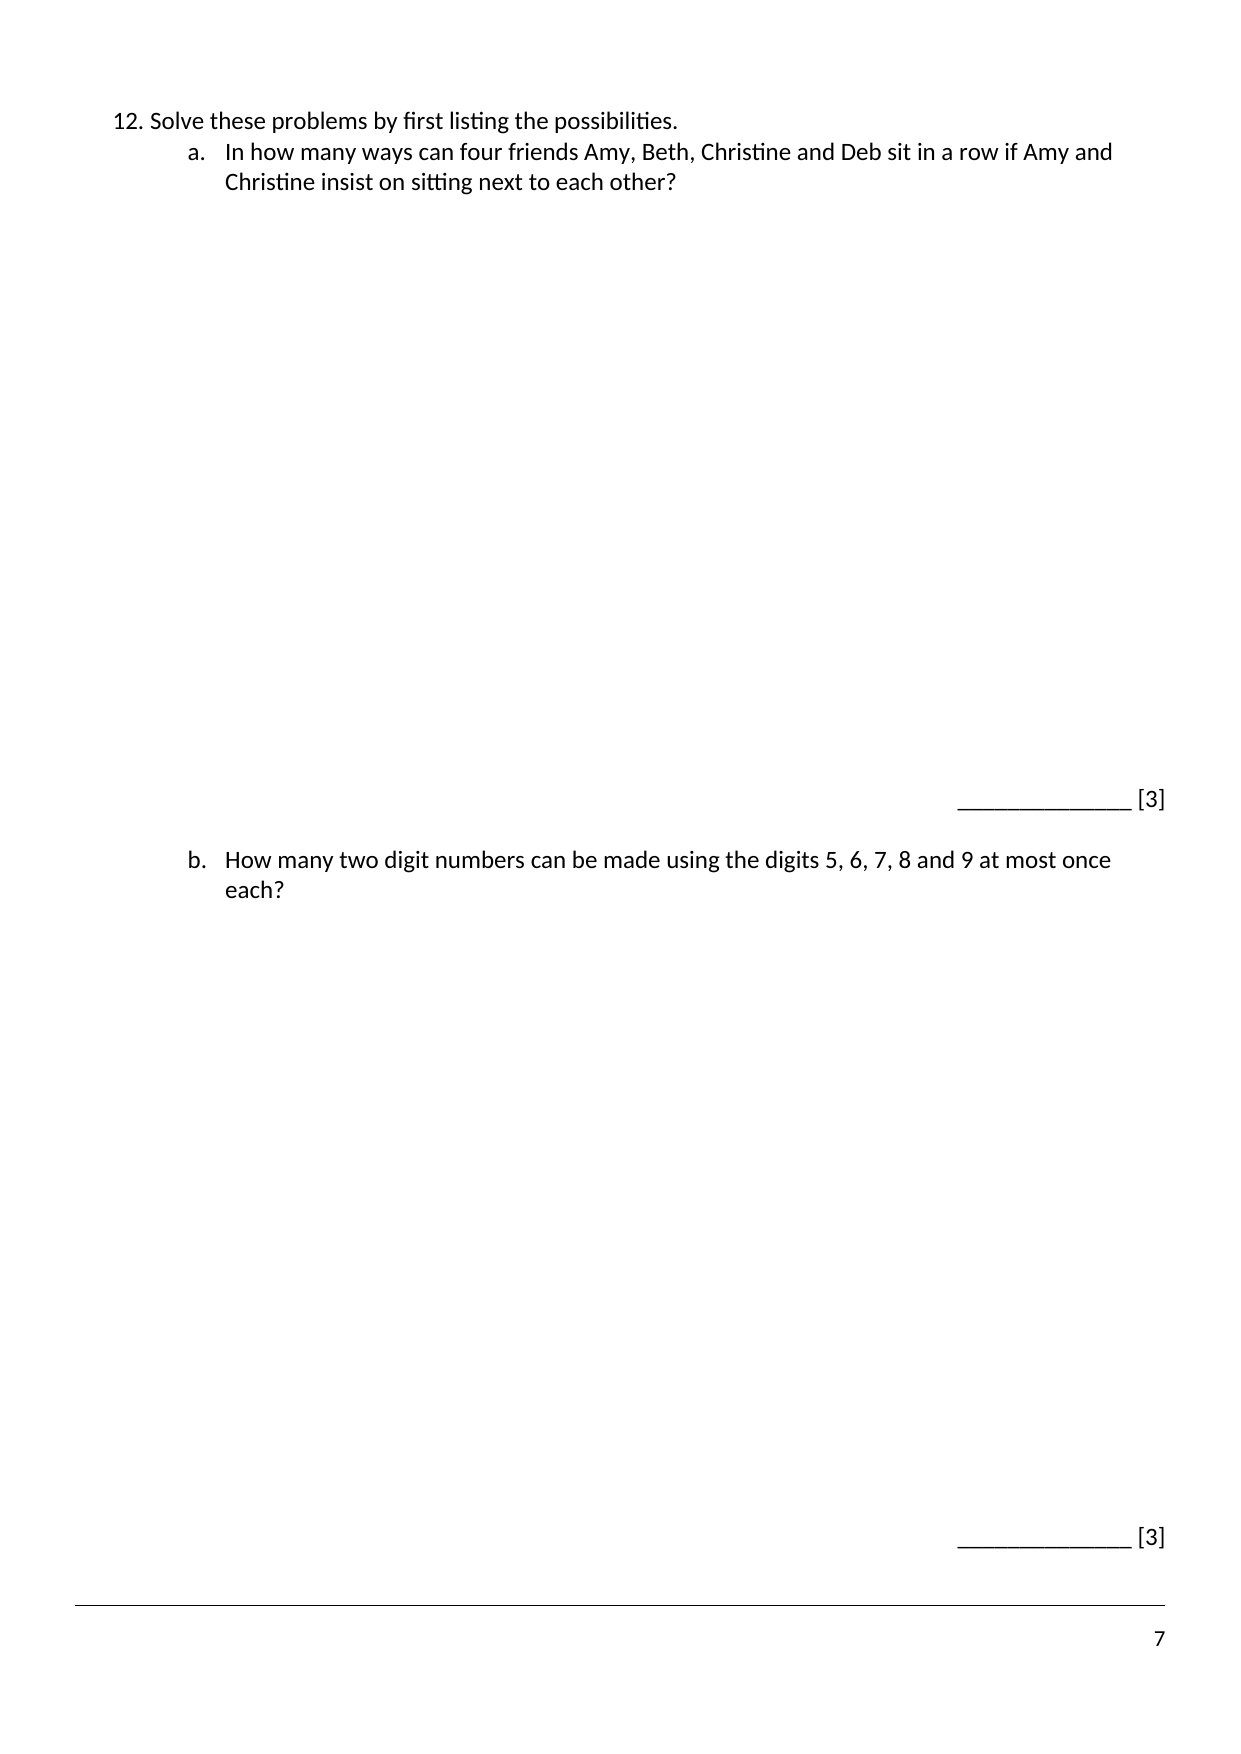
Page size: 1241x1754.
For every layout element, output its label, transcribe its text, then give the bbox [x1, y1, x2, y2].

list ______________ [3] [150, 1521, 1165, 1552]
list In how many ways can four friends Amy, Beth, Christine and Deb sit in a row if Amy and Christine insist on sitting next to each other? [187, 136, 1165, 197]
list How many two digit numbers can be made using the digits 5, 6, 7, 8 and 9 at most once each? [187, 844, 1165, 905]
list Solve these problems by first listing the possibilities. [112, 106, 1165, 136]
list ______________ [3] [150, 783, 1165, 813]
